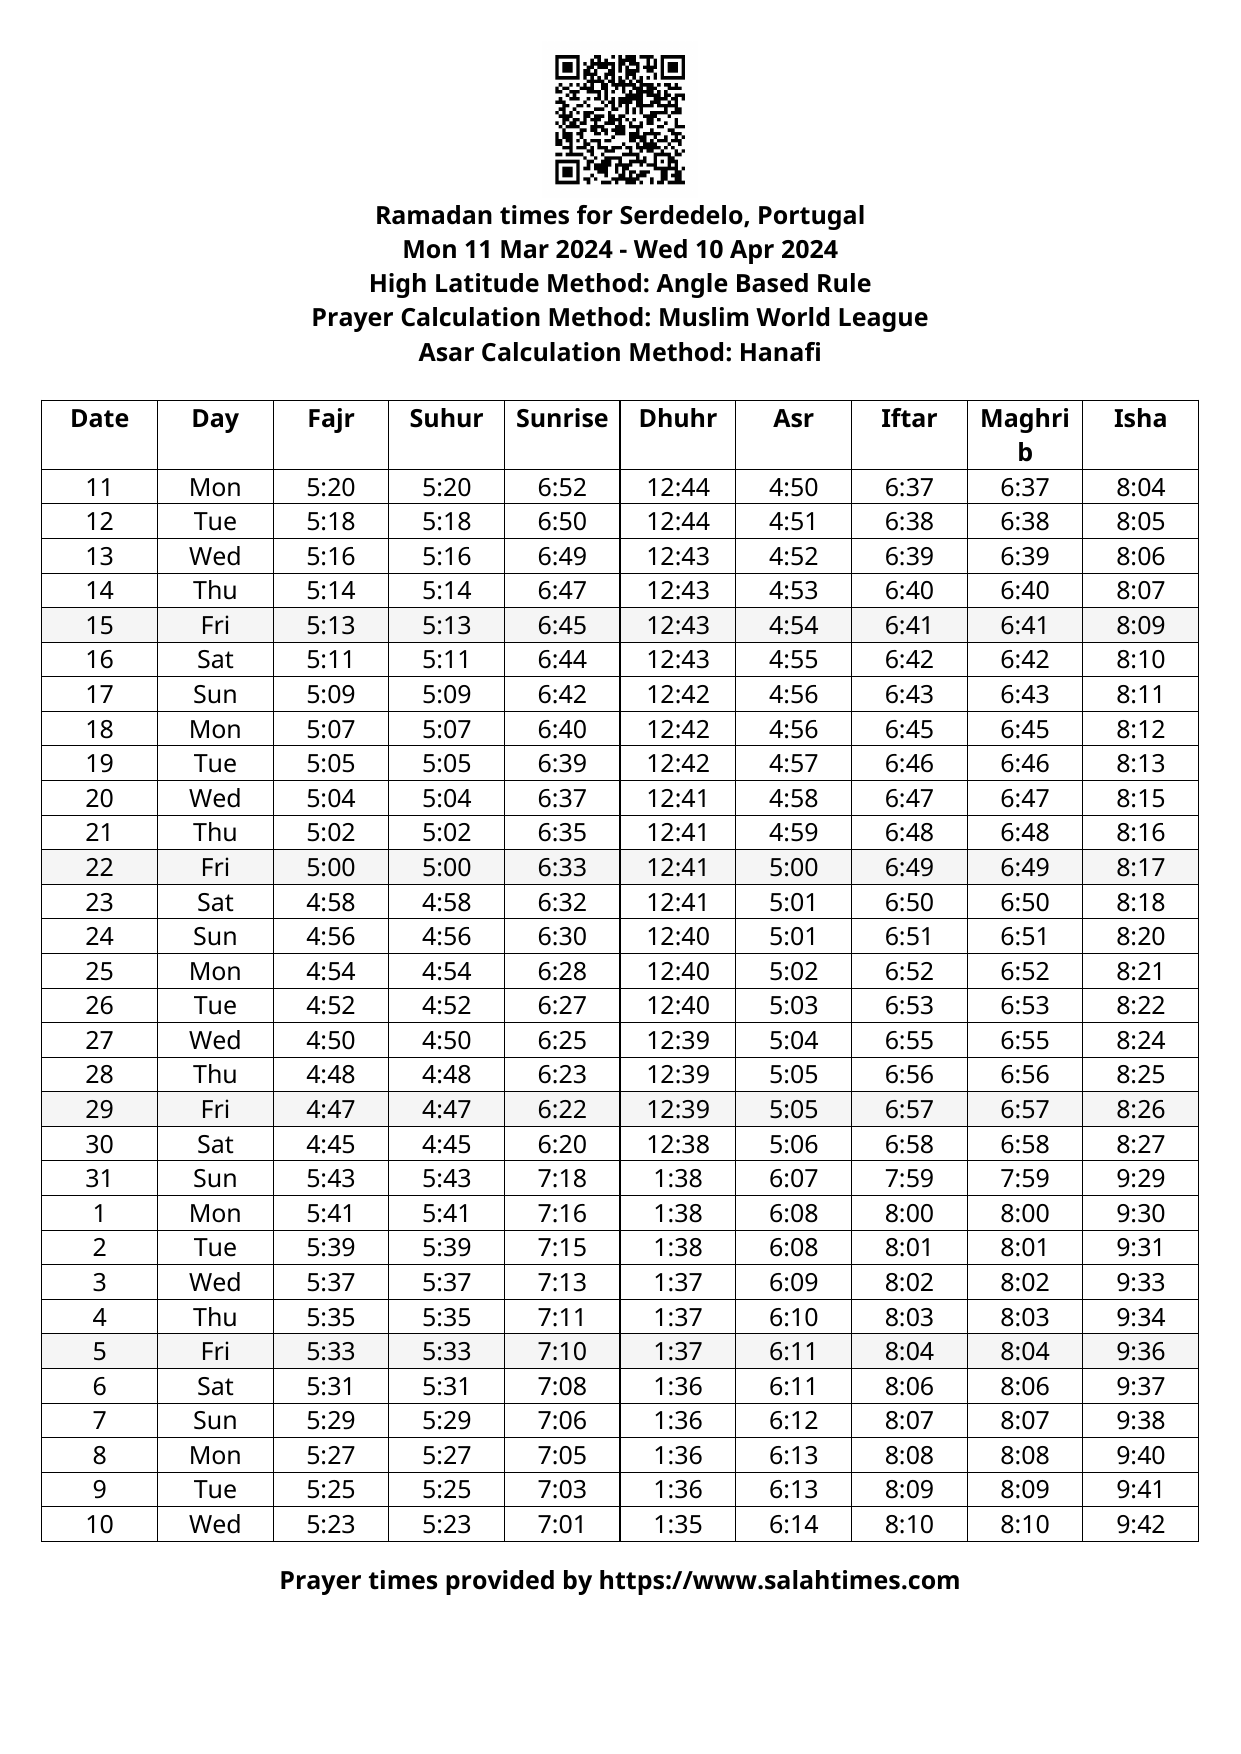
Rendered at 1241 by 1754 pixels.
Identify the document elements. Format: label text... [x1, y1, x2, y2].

table_cell 5:23 [389, 1507, 504, 1541]
table_cell 9 [42, 1473, 157, 1506]
table_cell 6:33 [505, 850, 619, 884]
table_cell Sun [158, 1161, 273, 1195]
table_cell 8:27 [1083, 1127, 1198, 1160]
table_cell 1:36 [621, 1369, 735, 1402]
table_cell 5:00 [736, 850, 851, 884]
table_cell 5:29 [389, 1404, 504, 1437]
table_cell 8:08 [852, 1438, 967, 1472]
picture [542, 41, 699, 198]
table_cell 9:41 [1083, 1473, 1198, 1506]
table_cell Tue [158, 504, 273, 538]
table_cell 8:11 [1083, 677, 1198, 711]
table_cell 4:53 [736, 574, 851, 607]
table_cell Sun [158, 677, 273, 711]
table_cell 31 [42, 1161, 157, 1195]
table_header Fajr [274, 401, 388, 469]
table_cell 4:52 [274, 989, 388, 1022]
text Asar Calculation Method: Hanafi [42, 334, 1198, 368]
table_cell 4:50 [389, 1023, 504, 1057]
table_cell 8:03 [852, 1300, 967, 1333]
table_cell 12 [42, 504, 157, 538]
table_cell 7:59 [852, 1161, 967, 1195]
table_header Asr [736, 401, 851, 469]
text Prayer Calculation Method: Muslim World League [42, 300, 1198, 334]
table_cell 5:39 [274, 1231, 388, 1264]
table_cell 12:40 [621, 989, 735, 1022]
table_cell 8:17 [1083, 850, 1198, 884]
table_cell Wed [158, 1507, 273, 1541]
table_cell 7:06 [505, 1404, 619, 1437]
table_cell 6:49 [968, 850, 1082, 884]
table_cell 12:39 [621, 1023, 735, 1057]
table_cell 8:12 [1083, 712, 1198, 745]
table_cell Sat [158, 643, 273, 676]
text High Latitude Method: Angle Based Rule [42, 266, 1198, 300]
table_cell 6:43 [852, 677, 967, 711]
table_cell 6:20 [505, 1127, 619, 1160]
table_cell 1 [42, 1196, 157, 1229]
table_cell 6:58 [852, 1127, 967, 1160]
table_cell Sat [158, 1369, 273, 1402]
table_cell 9:33 [1083, 1265, 1198, 1299]
table_cell 4:48 [389, 1058, 504, 1091]
table_cell 5:43 [389, 1161, 504, 1195]
table_cell 1:38 [621, 1161, 735, 1195]
table_cell 5:13 [274, 608, 388, 642]
table_cell 12:41 [621, 850, 735, 884]
table_cell 8:18 [1083, 885, 1198, 918]
table_cell 9:37 [1083, 1369, 1198, 1402]
table_cell 12:43 [621, 539, 735, 572]
table_cell 5:11 [389, 643, 504, 676]
table_cell 3 [42, 1265, 157, 1299]
table_cell 8:03 [968, 1300, 1082, 1333]
table_cell 20 [42, 781, 157, 814]
table_cell 4:48 [274, 1058, 388, 1091]
table_cell 12:39 [621, 1092, 735, 1126]
table_cell 6:43 [968, 677, 1082, 711]
table_cell 7:10 [505, 1334, 619, 1368]
table_cell 6:37 [505, 781, 619, 814]
table_cell 5:35 [389, 1300, 504, 1333]
table_cell 6:09 [736, 1265, 851, 1299]
table_cell 7:16 [505, 1196, 619, 1229]
table_cell 5:14 [274, 574, 388, 607]
table_cell 4:51 [736, 504, 851, 538]
table_cell 6:57 [968, 1092, 1082, 1126]
table_cell 8 [42, 1438, 157, 1472]
table_cell 5:41 [389, 1196, 504, 1229]
text Ramadan times for Serdedelo, Portugal [42, 198, 1198, 232]
table_cell 5:07 [274, 712, 388, 745]
table_cell 8:06 [1083, 539, 1198, 572]
table_header Iftar [852, 401, 967, 469]
table_cell 6:08 [736, 1231, 851, 1264]
table_cell 6:50 [852, 885, 967, 918]
table_cell 5:16 [274, 539, 388, 572]
table_cell 8:01 [968, 1231, 1082, 1264]
table_cell 5:06 [736, 1127, 851, 1160]
table_cell 23 [42, 885, 157, 918]
table_cell Fri [158, 608, 273, 642]
table_cell 7:05 [505, 1438, 619, 1472]
table_cell 11 [42, 470, 157, 503]
table_cell 6:45 [505, 608, 619, 642]
table_cell Wed [158, 781, 273, 814]
table_cell 5:02 [274, 816, 388, 849]
table_cell 12:44 [621, 504, 735, 538]
table_cell 8:04 [968, 1334, 1082, 1368]
table_cell 4:58 [274, 885, 388, 918]
table_cell 6:50 [505, 504, 619, 538]
table_cell Tue [158, 746, 273, 780]
table_cell Wed [158, 539, 273, 572]
table_cell 6:22 [505, 1092, 619, 1126]
table_cell 5:27 [389, 1438, 504, 1472]
table_cell 4:58 [389, 885, 504, 918]
table_cell 6:39 [852, 539, 967, 572]
table_cell 4:56 [736, 677, 851, 711]
table_cell 12:41 [621, 781, 735, 814]
table_cell 1:35 [621, 1507, 735, 1541]
table_cell 29 [42, 1092, 157, 1126]
table_cell 5:14 [389, 574, 504, 607]
table_cell 6:11 [736, 1369, 851, 1402]
table_cell 6:14 [736, 1507, 851, 1541]
table_cell 5:29 [274, 1404, 388, 1437]
table_cell 9:40 [1083, 1438, 1198, 1472]
table_cell 1:38 [621, 1196, 735, 1229]
table_cell 5:20 [274, 470, 388, 503]
table_cell 8:09 [968, 1473, 1082, 1506]
table_cell 6:27 [505, 989, 619, 1022]
table_cell 8:07 [968, 1404, 1082, 1437]
table_cell 8:02 [852, 1265, 967, 1299]
table_cell 4:47 [274, 1092, 388, 1126]
table_cell 12:40 [621, 954, 735, 987]
table_cell 6:55 [968, 1023, 1082, 1057]
table_cell 5:02 [389, 816, 504, 849]
table_cell 6:40 [852, 574, 967, 607]
table_cell 5:23 [274, 1507, 388, 1541]
table_cell 6:47 [505, 574, 619, 607]
table_cell Tue [158, 1473, 273, 1506]
table_cell 4:52 [736, 539, 851, 572]
table_cell 9:38 [1083, 1404, 1198, 1437]
table_cell 8:09 [1083, 608, 1198, 642]
table_cell 6:07 [736, 1161, 851, 1195]
table_cell 6:11 [736, 1334, 851, 1368]
table_cell 6:58 [968, 1127, 1082, 1160]
table_cell 6:13 [736, 1438, 851, 1472]
table_cell 8:05 [1083, 504, 1198, 538]
table_cell 6:48 [852, 816, 967, 849]
table_cell 5:05 [736, 1092, 851, 1126]
table_cell 6:42 [968, 643, 1082, 676]
table_cell Thu [158, 1058, 273, 1091]
table_cell 6:41 [968, 608, 1082, 642]
table_cell 5:09 [274, 677, 388, 711]
table_cell 6:48 [968, 816, 1082, 849]
table_cell 4:56 [389, 919, 504, 953]
text Mon 11 Mar 2024 - Wed 10 Apr 2024 [42, 232, 1198, 266]
table_cell 5:33 [389, 1334, 504, 1368]
table_cell 7:11 [505, 1300, 619, 1333]
table_cell 4:59 [736, 816, 851, 849]
table_cell 5:25 [389, 1473, 504, 1506]
table_cell 6:52 [852, 954, 967, 987]
table_cell 5:04 [274, 781, 388, 814]
table_cell 6:47 [852, 781, 967, 814]
table_cell 8:10 [852, 1507, 967, 1541]
table_cell 4:47 [389, 1092, 504, 1126]
table_cell 12:40 [621, 919, 735, 953]
table_cell 6:44 [505, 643, 619, 676]
table_cell 12:42 [621, 677, 735, 711]
table_header Maghrib [968, 401, 1082, 469]
table_cell 6:12 [736, 1404, 851, 1437]
table_cell 12:43 [621, 574, 735, 607]
table_cell 4 [42, 1300, 157, 1333]
table_cell 8:20 [1083, 919, 1198, 953]
table_cell 6:53 [852, 989, 967, 1022]
table_cell 12:41 [621, 885, 735, 918]
table_cell 5:13 [389, 608, 504, 642]
table_cell 26 [42, 989, 157, 1022]
table_cell 15 [42, 608, 157, 642]
table_cell 6:42 [852, 643, 967, 676]
table_cell 9:29 [1083, 1161, 1198, 1195]
table_cell 5:33 [274, 1334, 388, 1368]
table_cell 7:08 [505, 1369, 619, 1402]
table_cell 8:07 [852, 1404, 967, 1437]
table_cell 7:01 [505, 1507, 619, 1541]
table_cell Mon [158, 470, 273, 503]
table_cell 8:04 [852, 1334, 967, 1368]
table_cell 6:52 [968, 954, 1082, 987]
table_cell 5:07 [389, 712, 504, 745]
table_cell Thu [158, 816, 273, 849]
table_cell 8:02 [968, 1265, 1082, 1299]
table_cell 5:05 [736, 1058, 851, 1091]
table_cell 6:49 [852, 850, 967, 884]
table_cell 5:18 [274, 504, 388, 538]
table_cell 9:36 [1083, 1334, 1198, 1368]
table_header Day [158, 401, 273, 469]
table_cell 6:47 [968, 781, 1082, 814]
table_cell 6:51 [968, 919, 1082, 953]
table_cell 5:20 [389, 470, 504, 503]
table_cell 6:46 [852, 746, 967, 780]
table_cell 6:56 [968, 1058, 1082, 1091]
table_cell 12:41 [621, 816, 735, 849]
table_cell 12:38 [621, 1127, 735, 1160]
table_cell Fri [158, 1334, 273, 1368]
table_cell 12:42 [621, 712, 735, 745]
table_cell 6:32 [505, 885, 619, 918]
table_cell 13 [42, 539, 157, 572]
table_header Sunrise [505, 401, 619, 469]
table_cell 6:35 [505, 816, 619, 849]
table_cell Sat [158, 885, 273, 918]
table_cell Tue [158, 989, 273, 1022]
table_header Date [42, 401, 157, 469]
table_cell 6:13 [736, 1473, 851, 1506]
table_cell 6:52 [505, 470, 619, 503]
table_cell 5:09 [389, 677, 504, 711]
table_cell 12:43 [621, 643, 735, 676]
table_cell 17 [42, 677, 157, 711]
table_cell 8:00 [968, 1196, 1082, 1229]
table_cell 12:39 [621, 1058, 735, 1091]
table_cell 5:00 [389, 850, 504, 884]
table_cell 1:38 [621, 1231, 735, 1264]
table_cell 8:10 [1083, 643, 1198, 676]
table_cell 6:46 [968, 746, 1082, 780]
table_cell 6:49 [505, 539, 619, 572]
table_cell 21 [42, 816, 157, 849]
table_cell Sun [158, 1404, 273, 1437]
table_cell 12:42 [621, 746, 735, 780]
table_cell Thu [158, 1300, 273, 1333]
table_cell Fri [158, 1092, 273, 1126]
table_cell 4:57 [736, 746, 851, 780]
table_cell 6:38 [968, 504, 1082, 538]
table_cell 5:31 [274, 1369, 388, 1402]
table_cell 30 [42, 1127, 157, 1160]
table_header Suhur [389, 401, 504, 469]
table_cell Sun [158, 919, 273, 953]
table_cell 5:05 [274, 746, 388, 780]
table_cell 8:22 [1083, 989, 1198, 1022]
table_cell Wed [158, 1023, 273, 1057]
table_cell 4:54 [389, 954, 504, 987]
table_cell 7:03 [505, 1473, 619, 1506]
table_cell 5:43 [274, 1161, 388, 1195]
table_cell 5:00 [274, 850, 388, 884]
table_cell 6 [42, 1369, 157, 1402]
table_cell 5:05 [389, 746, 504, 780]
table_cell 5:41 [274, 1196, 388, 1229]
table_cell 12:44 [621, 470, 735, 503]
table_cell 8:00 [852, 1196, 967, 1229]
table_cell Sat [158, 1127, 273, 1160]
table_cell 1:36 [621, 1438, 735, 1472]
table_cell 5:27 [274, 1438, 388, 1472]
table_cell 6:56 [852, 1058, 967, 1091]
table_cell Tue [158, 1231, 273, 1264]
table_cell 8:09 [852, 1473, 967, 1506]
table_cell 6:39 [505, 746, 619, 780]
table_cell 27 [42, 1023, 157, 1057]
table_cell 12:43 [621, 608, 735, 642]
table_cell 5:04 [389, 781, 504, 814]
table_cell 6:50 [968, 885, 1082, 918]
table_cell 7:18 [505, 1161, 619, 1195]
table_cell 5:18 [389, 504, 504, 538]
table_cell 16 [42, 643, 157, 676]
table_cell 6:40 [968, 574, 1082, 607]
table_cell 6:37 [968, 470, 1082, 503]
table_cell 5:25 [274, 1473, 388, 1506]
table_cell 6:30 [505, 919, 619, 953]
table_cell 19 [42, 746, 157, 780]
table_cell 1:37 [621, 1334, 735, 1368]
table_cell 8:24 [1083, 1023, 1198, 1057]
table_cell 4:54 [274, 954, 388, 987]
table_cell 4:45 [274, 1127, 388, 1160]
table_cell 5:02 [736, 954, 851, 987]
table_cell 8:07 [1083, 574, 1198, 607]
table_cell 5:01 [736, 919, 851, 953]
table_cell 4:45 [389, 1127, 504, 1160]
table_cell 6:55 [852, 1023, 967, 1057]
table_cell 9:42 [1083, 1507, 1198, 1541]
table_cell 6:28 [505, 954, 619, 987]
table_cell 4:50 [736, 470, 851, 503]
table_header Isha [1083, 401, 1198, 469]
table_cell 8:15 [1083, 781, 1198, 814]
table_cell 22 [42, 850, 157, 884]
table_cell 2 [42, 1231, 157, 1264]
table_cell 4:50 [274, 1023, 388, 1057]
table_cell 7 [42, 1404, 157, 1437]
table_cell 5:35 [274, 1300, 388, 1333]
table_cell 6:37 [852, 470, 967, 503]
table_cell 6:10 [736, 1300, 851, 1333]
table_cell 5:04 [736, 1023, 851, 1057]
table_cell 8:06 [852, 1369, 967, 1402]
table_cell 5 [42, 1334, 157, 1368]
table_cell 14 [42, 574, 157, 607]
table_cell 4:54 [736, 608, 851, 642]
table_cell 1:36 [621, 1473, 735, 1506]
table_cell 8:26 [1083, 1092, 1198, 1126]
table_cell 8:21 [1083, 954, 1198, 987]
table_cell 8:25 [1083, 1058, 1198, 1091]
table_cell 4:52 [389, 989, 504, 1022]
table_cell 4:58 [736, 781, 851, 814]
table_cell 8:13 [1083, 746, 1198, 780]
table_cell 1:37 [621, 1265, 735, 1299]
table_cell 6:53 [968, 989, 1082, 1022]
table_cell 5:39 [389, 1231, 504, 1264]
table_cell 8:06 [968, 1369, 1082, 1402]
table_cell Wed [158, 1265, 273, 1299]
table_cell 5:37 [274, 1265, 388, 1299]
table_cell 1:36 [621, 1404, 735, 1437]
table_cell 9:34 [1083, 1300, 1198, 1333]
table_cell 5:03 [736, 989, 851, 1022]
table_cell 5:11 [274, 643, 388, 676]
table_cell Fri [158, 850, 273, 884]
table_cell Mon [158, 954, 273, 987]
table_cell 28 [42, 1058, 157, 1091]
table_cell 24 [42, 919, 157, 953]
table_cell 25 [42, 954, 157, 987]
table_cell Mon [158, 1196, 273, 1229]
table_cell 6:40 [505, 712, 619, 745]
table_cell 7:13 [505, 1265, 619, 1299]
table_cell 8:16 [1083, 816, 1198, 849]
table_cell 6:39 [968, 539, 1082, 572]
table_header Dhuhr [621, 401, 735, 469]
table_cell 8:08 [968, 1438, 1082, 1472]
table_cell 10 [42, 1507, 157, 1541]
table_cell 6:42 [505, 677, 619, 711]
table_cell 7:59 [968, 1161, 1082, 1195]
table_cell Mon [158, 1438, 273, 1472]
table_cell Thu [158, 574, 273, 607]
table_cell 4:55 [736, 643, 851, 676]
table_cell 6:41 [852, 608, 967, 642]
table_cell 9:31 [1083, 1231, 1198, 1264]
table_cell 6:51 [852, 919, 967, 953]
table_cell 6:23 [505, 1058, 619, 1091]
table_cell Mon [158, 712, 273, 745]
table_cell 6:25 [505, 1023, 619, 1057]
table_cell 4:56 [274, 919, 388, 953]
text Prayer times provided by https://www.salahtimes.com [42, 1563, 1198, 1597]
table_cell 6:57 [852, 1092, 967, 1126]
table_cell 6:08 [736, 1196, 851, 1229]
table_cell 8:04 [1083, 470, 1198, 503]
table_cell 1:37 [621, 1300, 735, 1333]
table_cell 7:15 [505, 1231, 619, 1264]
table_cell 5:16 [389, 539, 504, 572]
table_cell 5:31 [389, 1369, 504, 1402]
table_cell 8:10 [968, 1507, 1082, 1541]
table_cell 5:01 [736, 885, 851, 918]
table_cell 6:38 [852, 504, 967, 538]
table_cell 6:45 [968, 712, 1082, 745]
table_cell 5:37 [389, 1265, 504, 1299]
table_cell 18 [42, 712, 157, 745]
table_cell 6:45 [852, 712, 967, 745]
table_cell 9:30 [1083, 1196, 1198, 1229]
table_cell 4:56 [736, 712, 851, 745]
table_cell 8:01 [852, 1231, 967, 1264]
